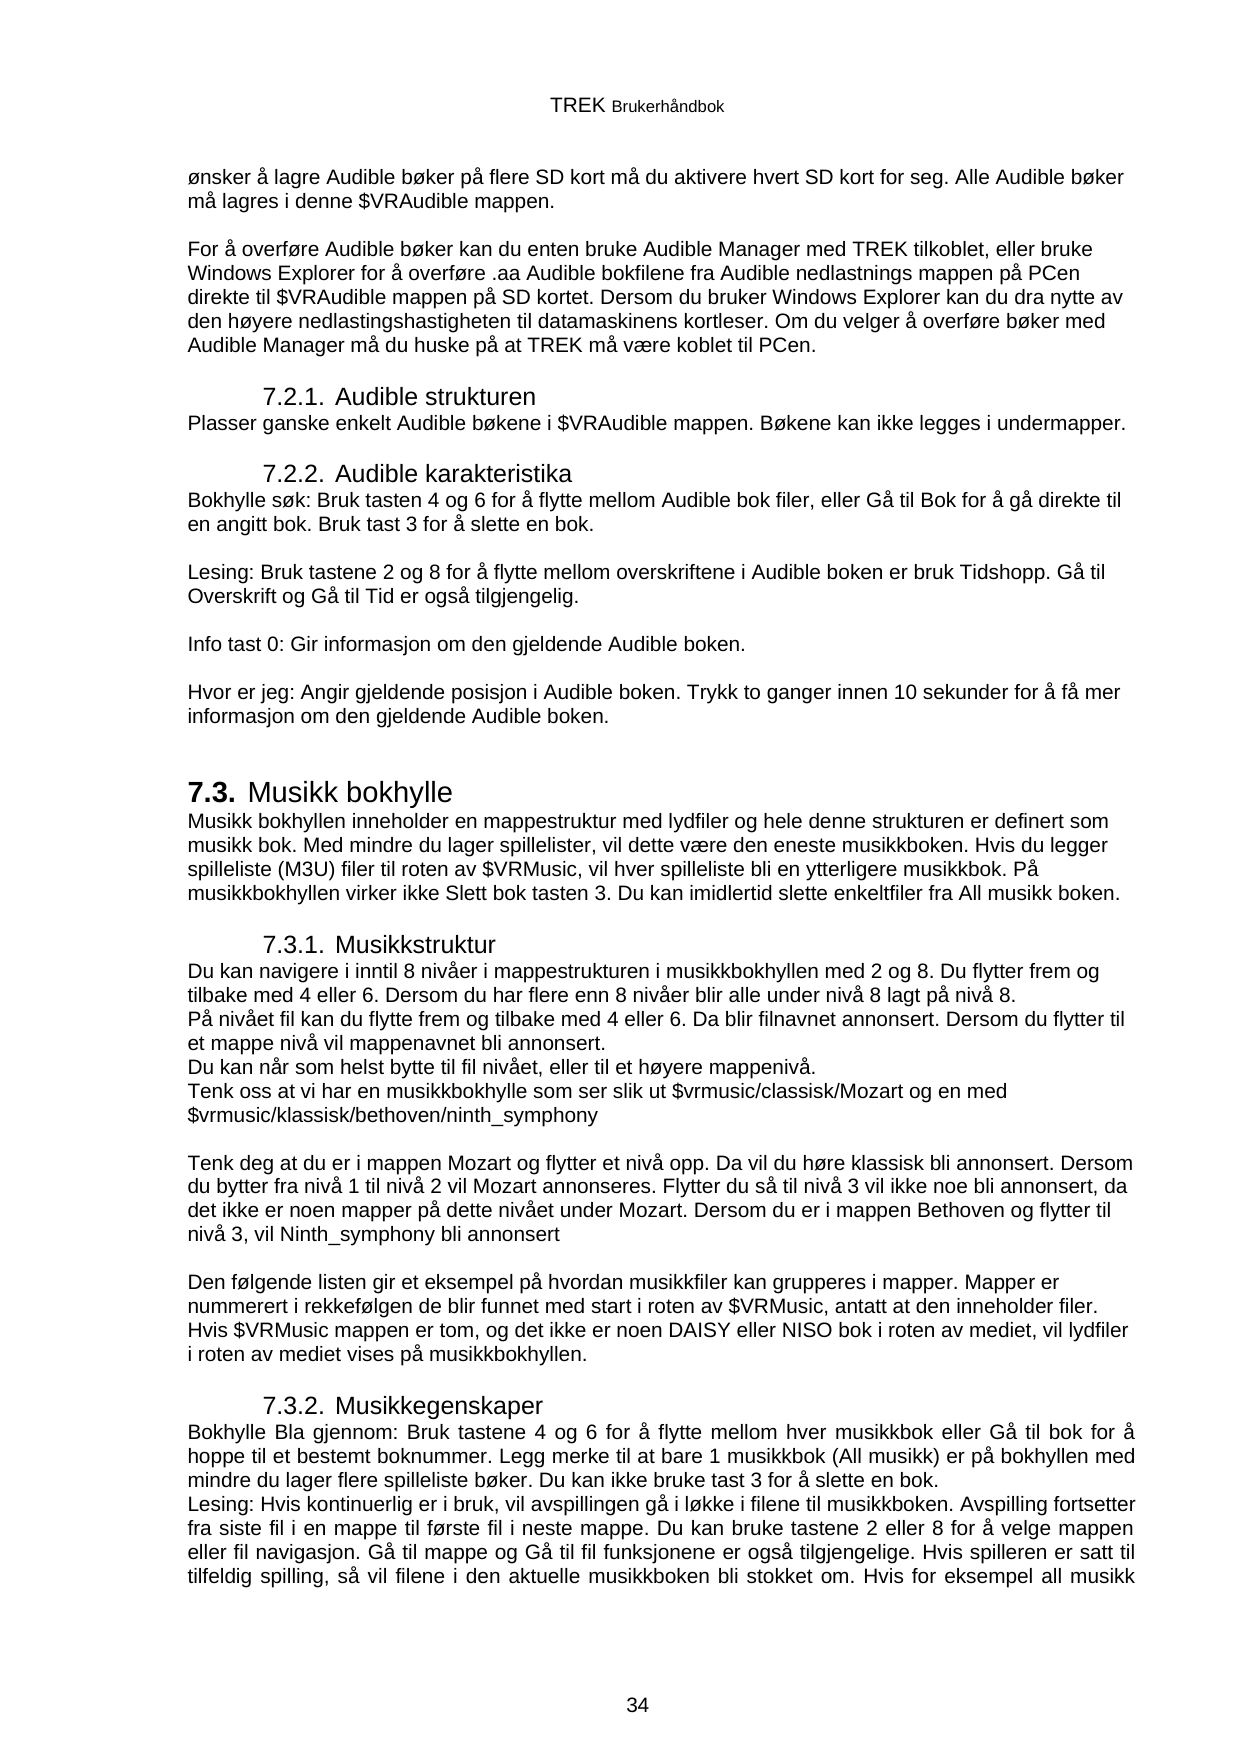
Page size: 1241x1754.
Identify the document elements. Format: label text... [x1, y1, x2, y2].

text Tenk oss at vi har en musikkbokhylle som ser slik ut $vrmusic/classisk/Mozart og en med $vrmusic/klassisk/bethoven/ninth_symphony [187, 1078, 1137, 1126]
text Bokhylle søk: Bruk tasten 4 og 6 for å flytte mellom Audible bok filer, eller Gå til Bok for å gå direkte til en angitt bok. Bruk tast 3 for å slette en bok. [187, 488, 1137, 536]
text Info tast 0: Gir informasjon om den gjeldende Audible boken. [187, 632, 1137, 656]
text Hvor er jeg: Angir gjeldende posisjon i Audible boken. Trykk to ganger innen 10 sekunder for å få mer informasjon om den gjeldende Audible boken. [187, 680, 1137, 728]
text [187, 1492, 1137, 1587]
subtitle Audible karakteristika [262, 459, 1137, 488]
subtitle Audible strukturen [262, 382, 1137, 410]
text På nivået fil kan du flytte frem og tilbake med 4 eller 6. Da blir filnavnet annonsert. Dersom du flytter til et mappe nivå vil mappenavnet bli annonsert. [187, 1007, 1137, 1054]
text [187, 165, 1137, 213]
text Plasser ganske enkelt Audible bøkene i $VRAudible mappen. Bøkene kan ikke legges i undermapper. [187, 410, 1137, 434]
text Den følgende listen gir et eksempel på hvordan musikkfiler kan grupperes i mapper. Mapper er nummerert i rekkefølgen de blir funnet med start i roten av $VRMusic, antatt at den inneholder filer. Hvis $VRMusic mappen er tom, og det ikke er noen DAISY eller NISO bok i roten av mediet, vil lydfiler i roten av mediet vises på musikkbokhyllen. [187, 1270, 1137, 1366]
subtitle Musikk bokhylle [187, 776, 1137, 809]
subtitle Musikkegenskaper [262, 1391, 1137, 1420]
text Musikk bokhyllen inneholder en mappestruktur med lydfiler og hele denne strukturen er definert som musikk bok. Med mindre du lager spillelister, vil dette være den eneste musikkboken. Hvis du legger spilleliste (M3U) filer til roten av $VRMusic, vil hver spilleliste bli en ytterligere musikkbok. På musikkbokhyllen virker ikke Slett bok tasten 3. Du kan imidlertid slette enkeltfiler fra All musikk boken. [187, 809, 1137, 905]
text For å overføre Audible bøker kan du enten bruke Audible Manager med TREK tilkoblet, eller bruke Windows Explorer for å overføre .aa Audible bokfilene fra Audible nedlastnings mappen på PCen direkte til $VRAudible mappen på SD kortet. Dersom du bruker Windows Explorer kan du dra nytte av den høyere nedlastingshastigheten til datamaskinens kortleser. Om du velger å overføre bøker med Audible Manager må du huske på at TREK må være koblet til PCen. [187, 237, 1137, 357]
subtitle Musikkstruktur [262, 930, 1137, 959]
text Bokhylle Bla gjennom: Bruk tastene 4 og 6 for å flytte mellom hver musikkbok eller Gå til bok for å hoppe til et bestemt boknummer. Legg merke til at bare 1 musikkbok (All musikk) er på bokhyllen med mindre du lager flere spilleliste bøker. Du kan ikke bruke tast 3 for å slette en bok. [187, 1420, 1137, 1492]
text Du kan navigere i inntil 8 nivåer i mappestrukturen i musikkbokhyllen med 2 og 8. Du flytter frem og tilbake med 4 eller 6. Dersom du har flere enn 8 nivåer blir alle under nivå 8 lagt på nivå 8. [187, 959, 1137, 1007]
text Du kan når som helst bytte til fil nivået, eller til et høyere mappenivå. [187, 1054, 1137, 1078]
text Lesing: Bruk tastene 2 og 8 for å flytte mellom overskriftene i Audible boken er bruk Tidshopp. Gå til Overskrift og Gå til Tid er også tilgjengelig. [187, 560, 1137, 608]
text Tenk deg at du er i mappen Mozart og flytter et nivå opp. Da vil du høre klassisk bli annonsert. Dersom du bytter fra nivå 1 til nivå 2 vil Mozart annonseres. Flytter du så til nivå 3 vil ikke noe bli annonsert, da det ikke er noen mapper på dette nivået under Mozart. Dersom du er i mappen Bethoven og flytter til nivå 3, vil Ninth_symphony bli annonsert [187, 1150, 1137, 1246]
